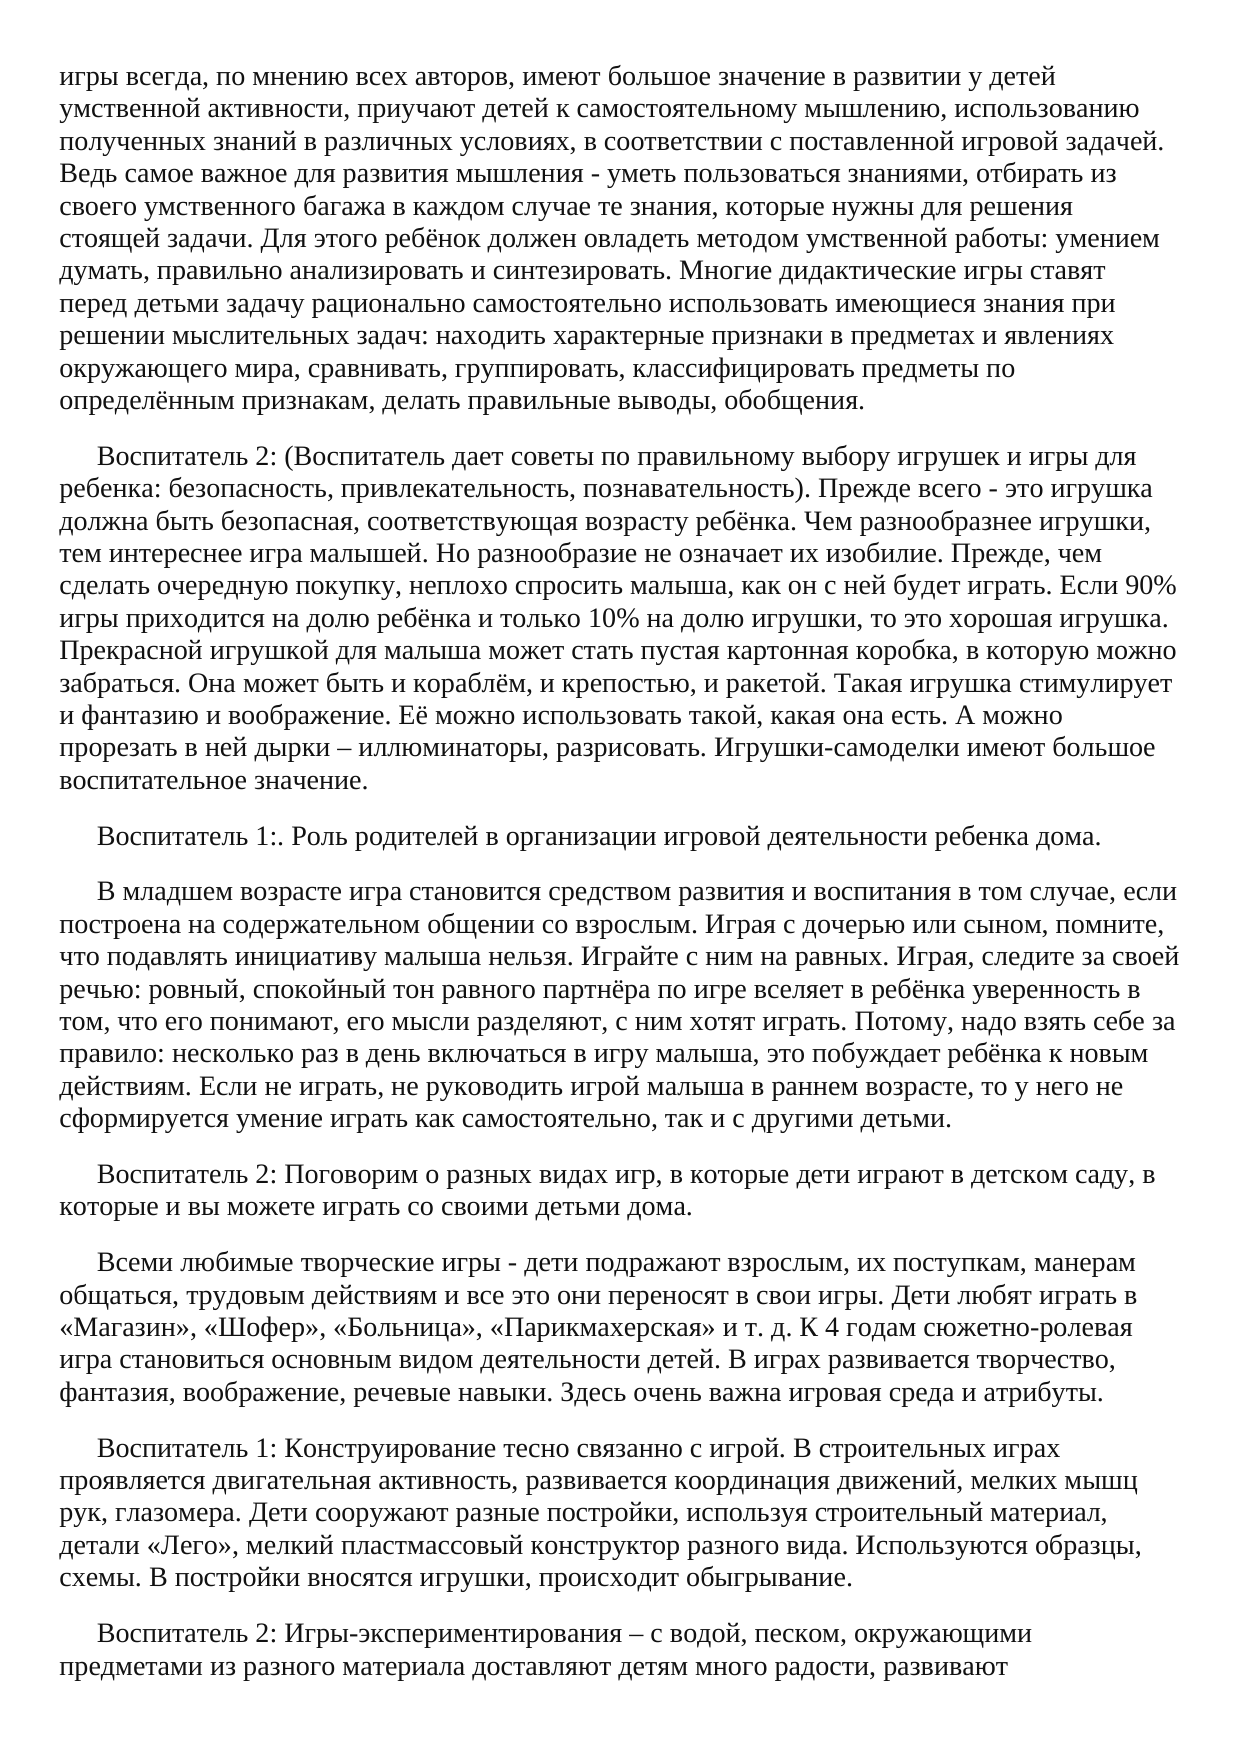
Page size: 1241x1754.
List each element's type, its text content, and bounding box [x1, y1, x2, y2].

text Воспитатель 2: (Воспитатель дает советы по правильному выбору игрушек и игры для ребенка: безопасность, привлекательность, познавательность). Прежде всего - это игрушка должна быть безопасная, соответствующая возрасту ребёнка. Чем разнообразнее игрушки, тем интереснее игра малышей. Но разнообразие не означает их изобилие. Прежде, чем сделать очередную покупку, неплохо спросить малыша, как он с ней будет играть. Если 90% игры приходится на долю ребёнка и только 10% на долю игрушки, то это хорошая игрушка. Прекрасной игрушкой для малыша может стать пустая картонная коробка, в которую можно забраться. Она может быть и кораблём, и крепостью, и ракетой. Такая игрушка стимулирует и фантазию и воображение. Её можно использовать такой, какая она есть. А можно прорезать в ней дырки – иллюминаторы, разрисовать. Игрушки-самоделки имеют большое воспитательное значение. [59, 439, 1181, 795]
text Воспитатель 1:. Роль родителей в организации игровой деятельности ребенка дома. [59, 819, 1181, 851]
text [59, 1616, 1181, 1681]
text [59, 59, 1181, 415]
text Воспитатель 2: Поговорим о разных видах игр, в которые дети играют в детском саду, в которые и вы можете играть со своими детьми дома. [59, 1157, 1181, 1222]
text Воспитатель 1: Конструирование тесно связанно с игрой. В строительных играх проявляется двигательная активность, развивается координация движений, мелких мышц рук, глазомера. Дети сооружают разные постройки, используя строительный материал, детали «Лего», мелкий пластмассовый конструктор разного вида. Используются образцы, схемы. В постройки вносятся игрушки, происходит обыгрывание. [59, 1431, 1181, 1593]
text В младшем возрасте игра становится средством развития и воспитания в том случае, если построена на содержательном общении со взрослым. Играя с дочерью или сыном, помните, что подавлять инициативу малыша нельзя. Играйте с ним на равных. Играя, следите за своей речью: ровный, спокойный тон равного партнёра по игре вселяет в ребёнка уверенность в том, что его понимают, его мысли разделяют, с ним хотят играть. Потому, надо взять себе за правило: несколько раз в день включаться в игру малыша, это побуждает ребёнка к новым действиям. Если не играть, не руководить игрой малыша в раннем возрасте, то у него не сформируется умение играть как самостоятельно, так и с другими детьми. [59, 874, 1181, 1134]
text Всеми любимые творческие игры - дети подражают взрослым, их поступкам, манерам общаться, трудовым действиям и все это они переносят в свои игры. Дети любят играть в «Магазин», «Шофер», «Больница», «Парикмахерская» и т. д. К 4 годам сюжетно-ролевая игра становиться основным видом деятельности детей. В играх развивается творчество, фантазия, воображение, речевые навыки. Здесь очень важна игровая среда и атрибуты. [59, 1245, 1181, 1407]
